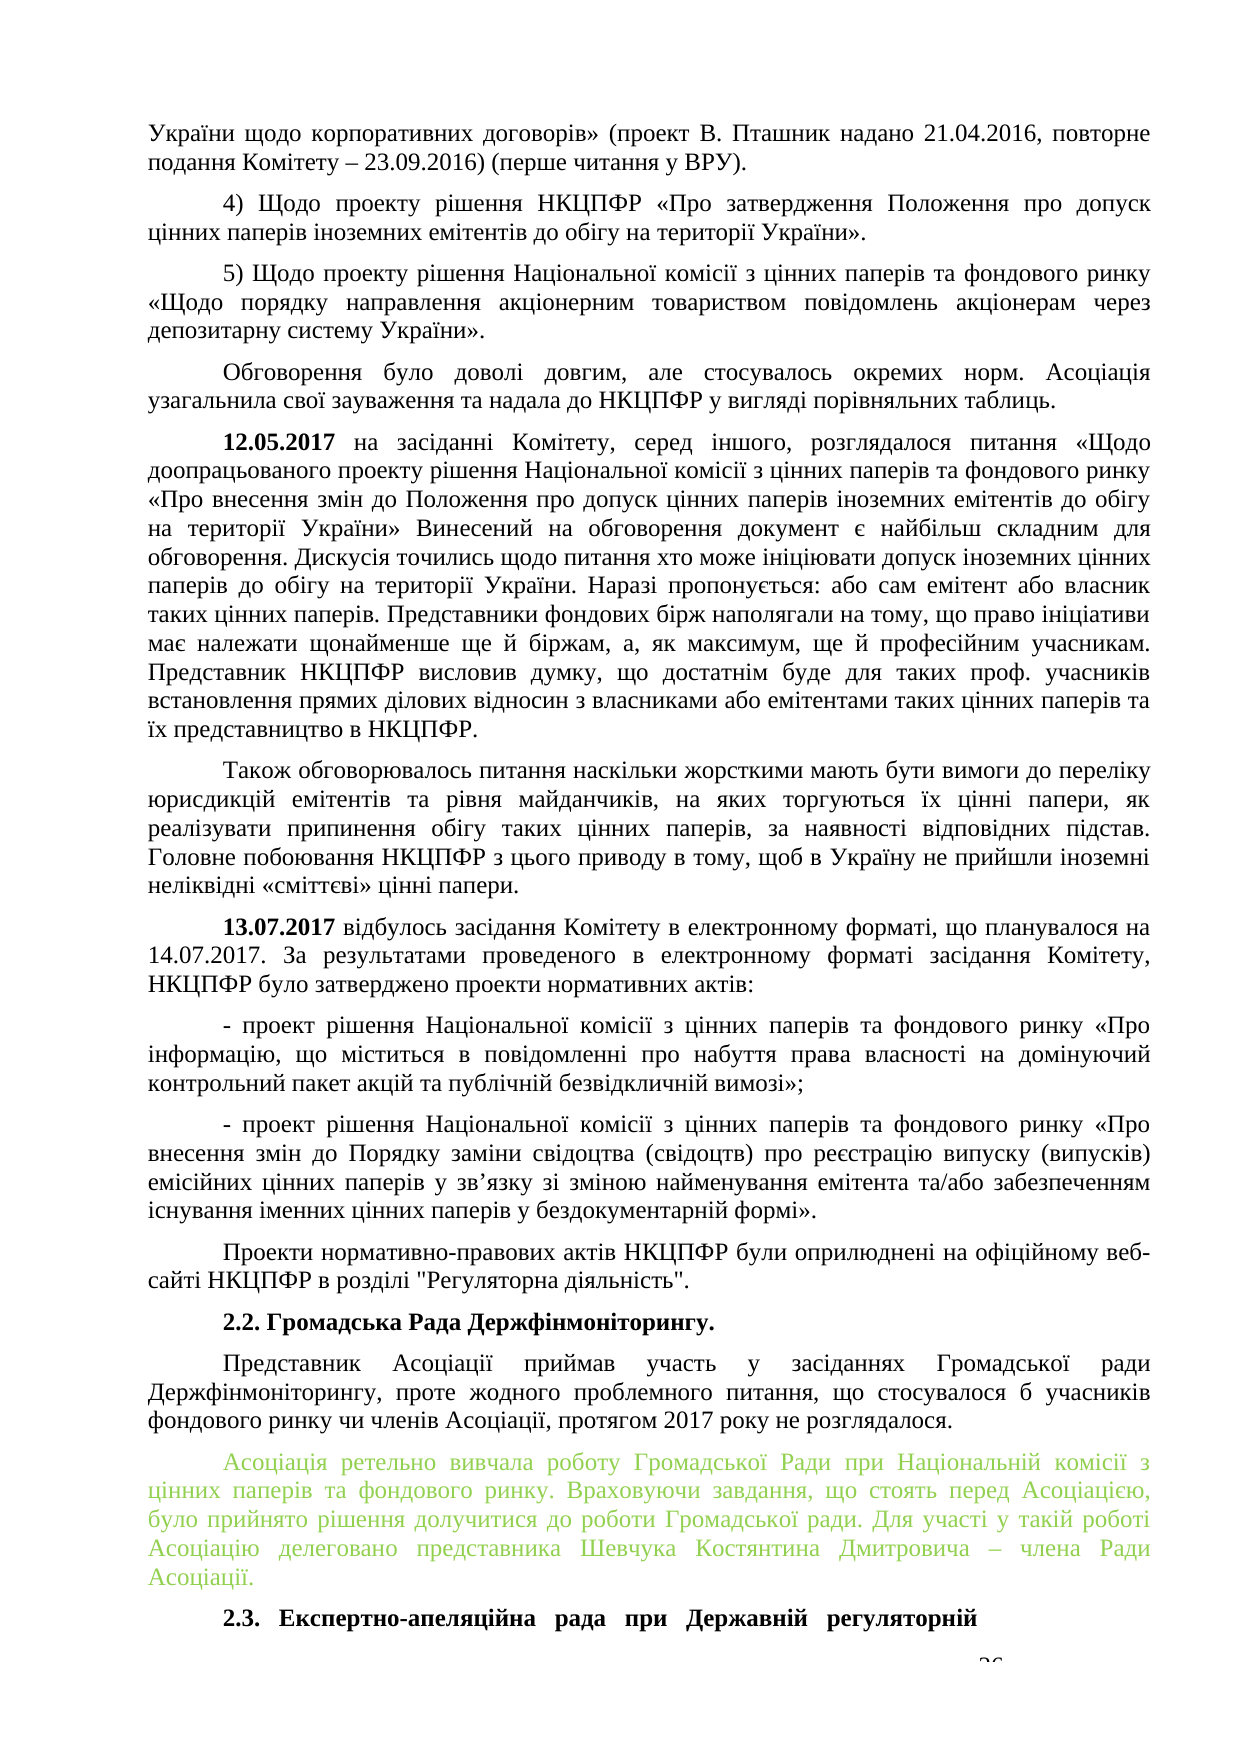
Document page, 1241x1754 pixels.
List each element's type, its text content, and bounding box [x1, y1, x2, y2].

text Проекти нормативно-правових актів НКЦПФР були оприлюднені на офіційному веб-сайті НКЦПФР в розділі "Регуляторна діяльність". [148, 1237, 1152, 1294]
text 13.07.2017 відбулось засідання Комітету в електронному форматі, що планувалося на 14.07.2017. За результатами проведеного в електронному форматі засідання Комітету, НКЦПФР було затверджено проекти нормативних актів: [148, 912, 1152, 998]
text Представник Асоціації приймав участь у засіданнях Громадської ради Держфінмоніторингу, проте жодного проблемного питання, що стосувалося б учасників фондового ринку чи членів Асоціації, протягом 2017 року не розглядалося. [148, 1348, 1152, 1434]
text - проект рішення Національної комісії з цінних паперів та фондового ринку «Про інформацію, що міститься в повідомленні про набуття права власності на домінуючий контрольний пакет акцій та публічній безвідкличній вимозі»; [148, 1011, 1152, 1097]
text 2.2. Громадська Рада Держфінмоніторингу. [148, 1307, 1152, 1336]
text Також обговорювалось питання наскільки жорсткими мають бути вимоги до переліку юрисдикцій емітентів та рівня майданчиків, на яких торгуються їх цінні папери, як реалізувати припинення обігу таких цінних паперів, за наявності відповідних підстав. Головне побоювання НКЦПФР з цього приводу в тому, щоб в Україну не прийшли іноземні неліквідні «сміттєві» цінні папери. [148, 756, 1152, 899]
text Обговорення було доволі довгим, але стосувалось окремих норм. Асоціація узагальнила свої зауваження та надала до НКЦПФР у вигляді порівняльних таблиць. [148, 357, 1152, 414]
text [148, 118, 1152, 176]
text 5) Щодо проекту рішення Національної комісії з цінних паперів та фондового ринку «Щодо порядку направлення акціонерним товариством повідомлень акціонерам через депозитарну систему України». [148, 258, 1152, 344]
text Асоціація ретельно вивчала роботу Громадської Ради при Національній комісії з цінних паперів та фондового ринку. Враховуючи завдання, що стоять перед Асоціацією, було прийнято рішення долучитися до роботи Громадської ради. Для участі у такій роботі Асоціацію делеговано представника Шевчука Костянтина Дмитровича – члена Ради Асоціації. [148, 1447, 1152, 1591]
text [148, 1603, 1152, 1632]
text - проект рішення Національної комісії з цінних паперів та фондового ринку «Про внесення змін до Порядку заміни свідоцтва (свідоцтв) про реєстрацію випуску (випусків) емісійних цінних паперів у зв’язку зі зміною найменування емітента та/або забезпеченням існування іменних цінних паперів у бездокументарній формі». [148, 1109, 1152, 1224]
text 12.05.2017 на засіданні Комітету, серед іншого, розглядалося питання «Щодо доопрацьованого проекту рішення Національної комісії з цінних паперів та фондового ринку «Про внесення змін до Положення про допуск цінних паперів іноземних емітентів до обігу на території України» Винесений на обговорення документ є найбільш складним для обговорення. Дискусія точились щодо питання хто може ініціювати допуск іноземних цінних паперів до обігу на території України. Наразі пропонується: або сам емітент або власник таких цінних паперів. Представники фондових бірж наполягали на тому, що право ініціативи має належати щонайменше ще й біржам, а, як максимум, ще й професійним учасникам. Представник НКЦПФР висловив думку, що достатнім буде для таких проф. учасників встановлення прямих ділових відносин з власниками або емітентами таких цінних паперів та їх представництво в НКЦПФР. [148, 427, 1152, 743]
text 4) Щодо проекту рішення НКЦПФР «Про затвердження Положення про допуск цінних паперів іноземних емітентів до обігу на території України». [148, 188, 1152, 246]
